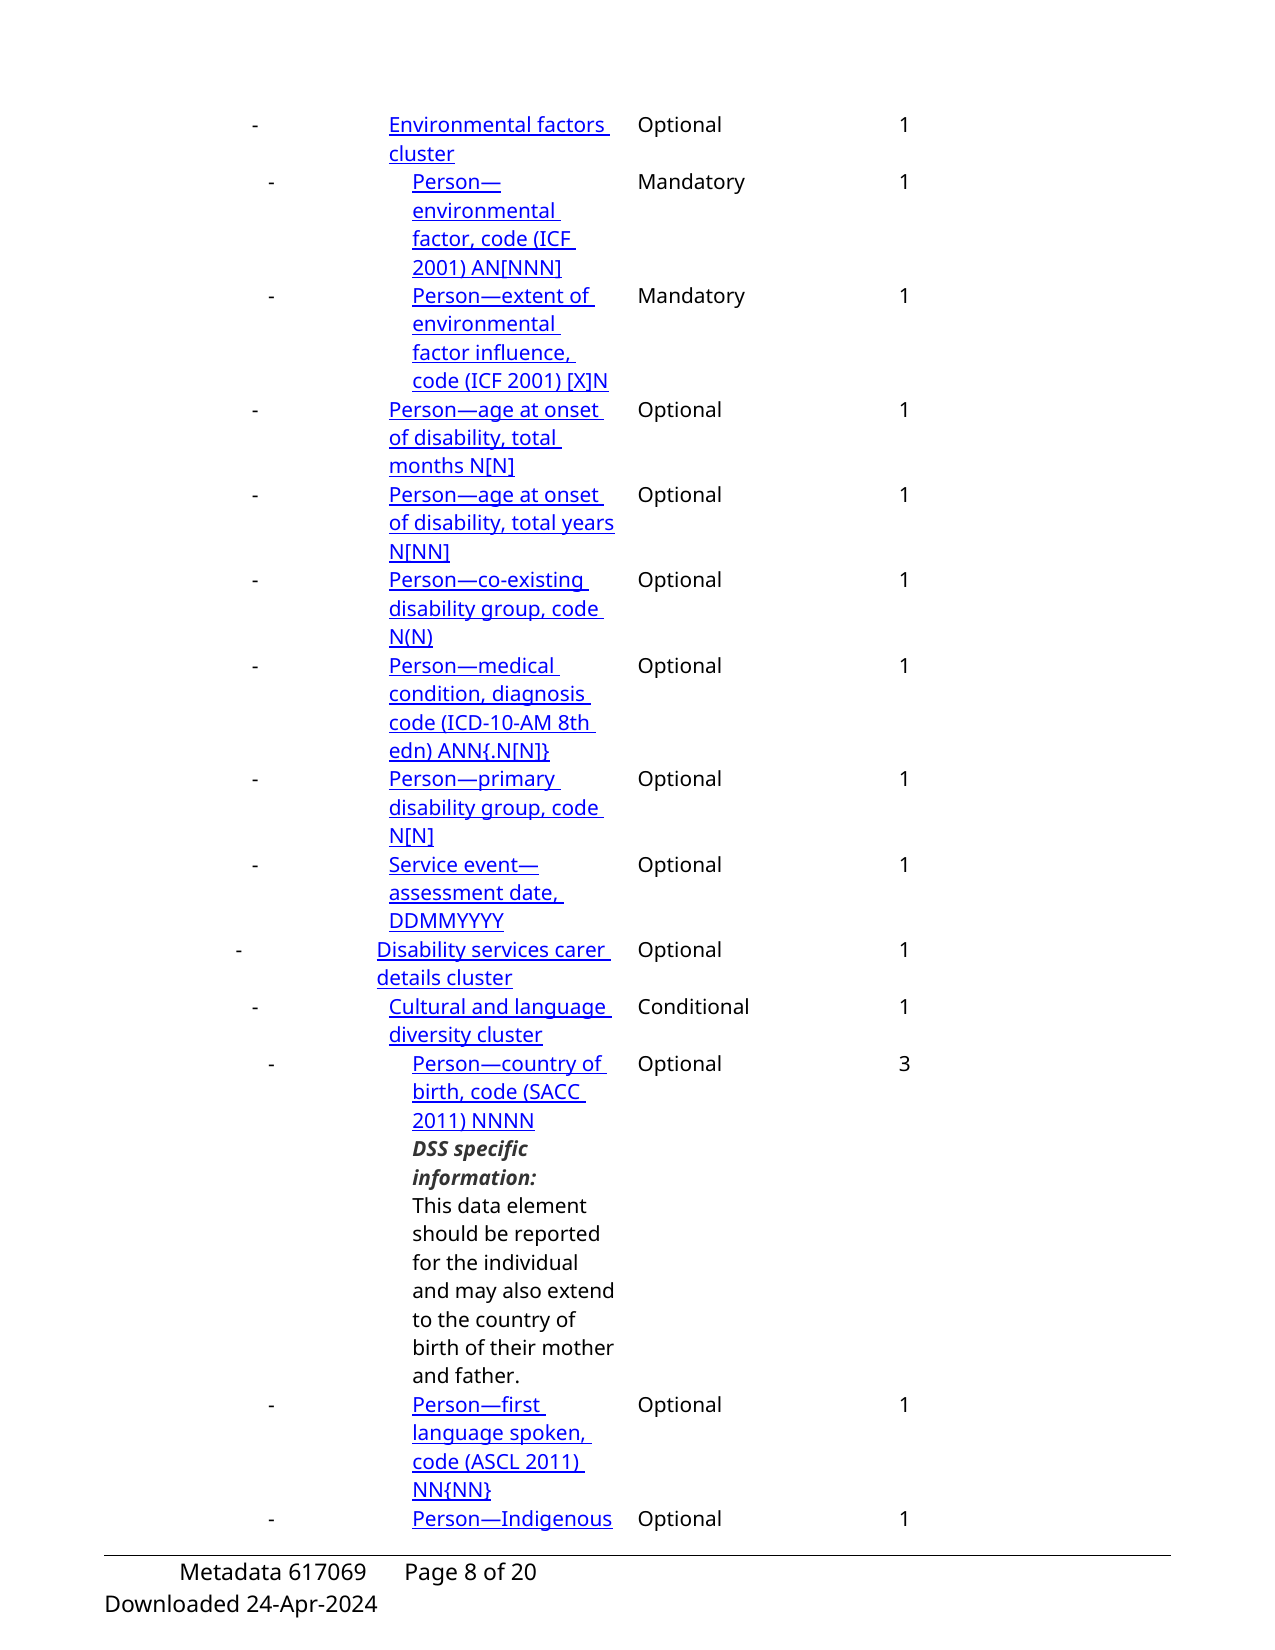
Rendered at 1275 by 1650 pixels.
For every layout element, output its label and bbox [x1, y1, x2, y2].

table_cell [93, 110, 1159, 1532]
